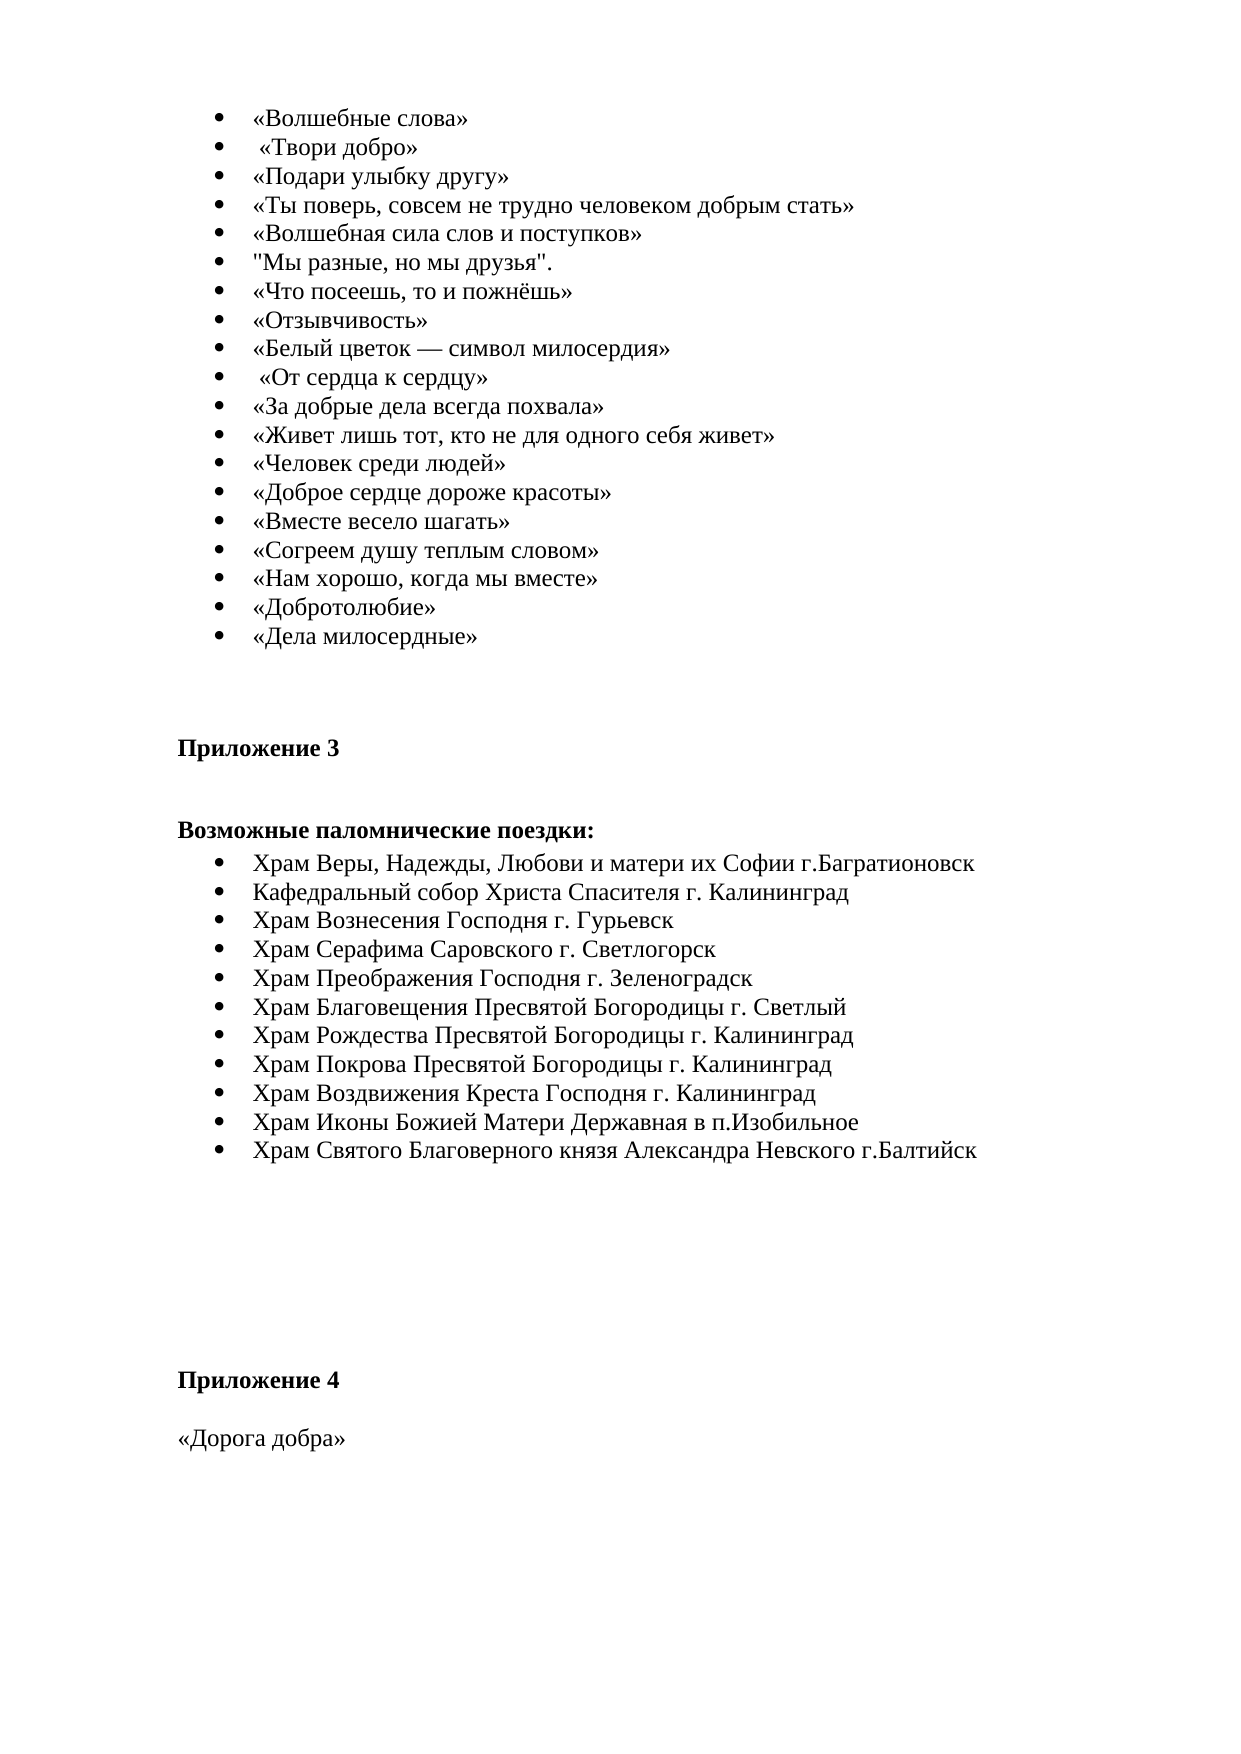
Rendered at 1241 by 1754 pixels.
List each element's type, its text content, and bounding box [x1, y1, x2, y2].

list «Что посеешь, то и пожнёшь» [215, 276, 1152, 305]
list «Доброе сердце дороже красоты» [215, 477, 1152, 506]
list «Согреем душу теплым словом» [215, 535, 1152, 563]
list Храм Святого Благоверного князя Александра Невского г.Балтийск [215, 1136, 1152, 1164]
list «Добротолюбие» [215, 592, 1152, 621]
list «Живет лишь тот, кто не для одного себя живет» [215, 420, 1152, 448]
list Кафедральный собор Христа Спасителя г. Калининград [215, 877, 1152, 906]
list Храм Рождества Пресвятой Богородицы г. Калининград [215, 1021, 1152, 1049]
list «За добрые дела всегда похвала» [215, 391, 1152, 420]
list «От сердца к сердцу» [215, 362, 1152, 391]
list «Твори добро» [215, 132, 1152, 161]
text Приложение 4 [177, 1366, 1152, 1394]
list «Человек среди людей» [215, 448, 1152, 477]
list «Ты поверь, совсем не трудно человеком добрым стать» [215, 190, 1152, 218]
list «Нам хорошо, когда мы вместе» [215, 563, 1152, 592]
list Храм Веры, Надежды, Любови и матери их Софии г.Багратионовск [215, 848, 1152, 877]
text «Дорога добра» [177, 1423, 1152, 1452]
list «Белый цветок — символ милосердия» [215, 333, 1152, 362]
list «Отзывчивость» [215, 305, 1152, 333]
text Приложение 3 [177, 733, 1152, 762]
list Храм Воздвижения Креста Господня г. Калининград [215, 1078, 1152, 1107]
list Храм Вознесения Господня г. Гурьевск [215, 906, 1152, 934]
list Храм Преображения Господня г. Зеленоградск [215, 963, 1152, 992]
list Храм Иконы Божией Матери Державная в п.Изобильное [215, 1107, 1152, 1136]
list Храм Покрова Пресвятой Богородицы г. Калининград [215, 1049, 1152, 1078]
list Храм Благовещения Пресвятой Богородицы г. Светлый [215, 992, 1152, 1021]
list «Волшебные слова» [215, 103, 1152, 132]
list Храм Серафима Саровского г. Светлогорск [215, 934, 1152, 963]
text Возможные паломнические поездки: [177, 815, 1152, 844]
list «Вместе весело шагать» [215, 506, 1152, 535]
list «Волшебная сила слов и поступков» [215, 218, 1152, 247]
list "Мы разные, но мы друзья". [215, 247, 1152, 276]
list «Дела милосердные» [215, 621, 1152, 650]
list «Подари улыбку другу» [215, 161, 1152, 190]
